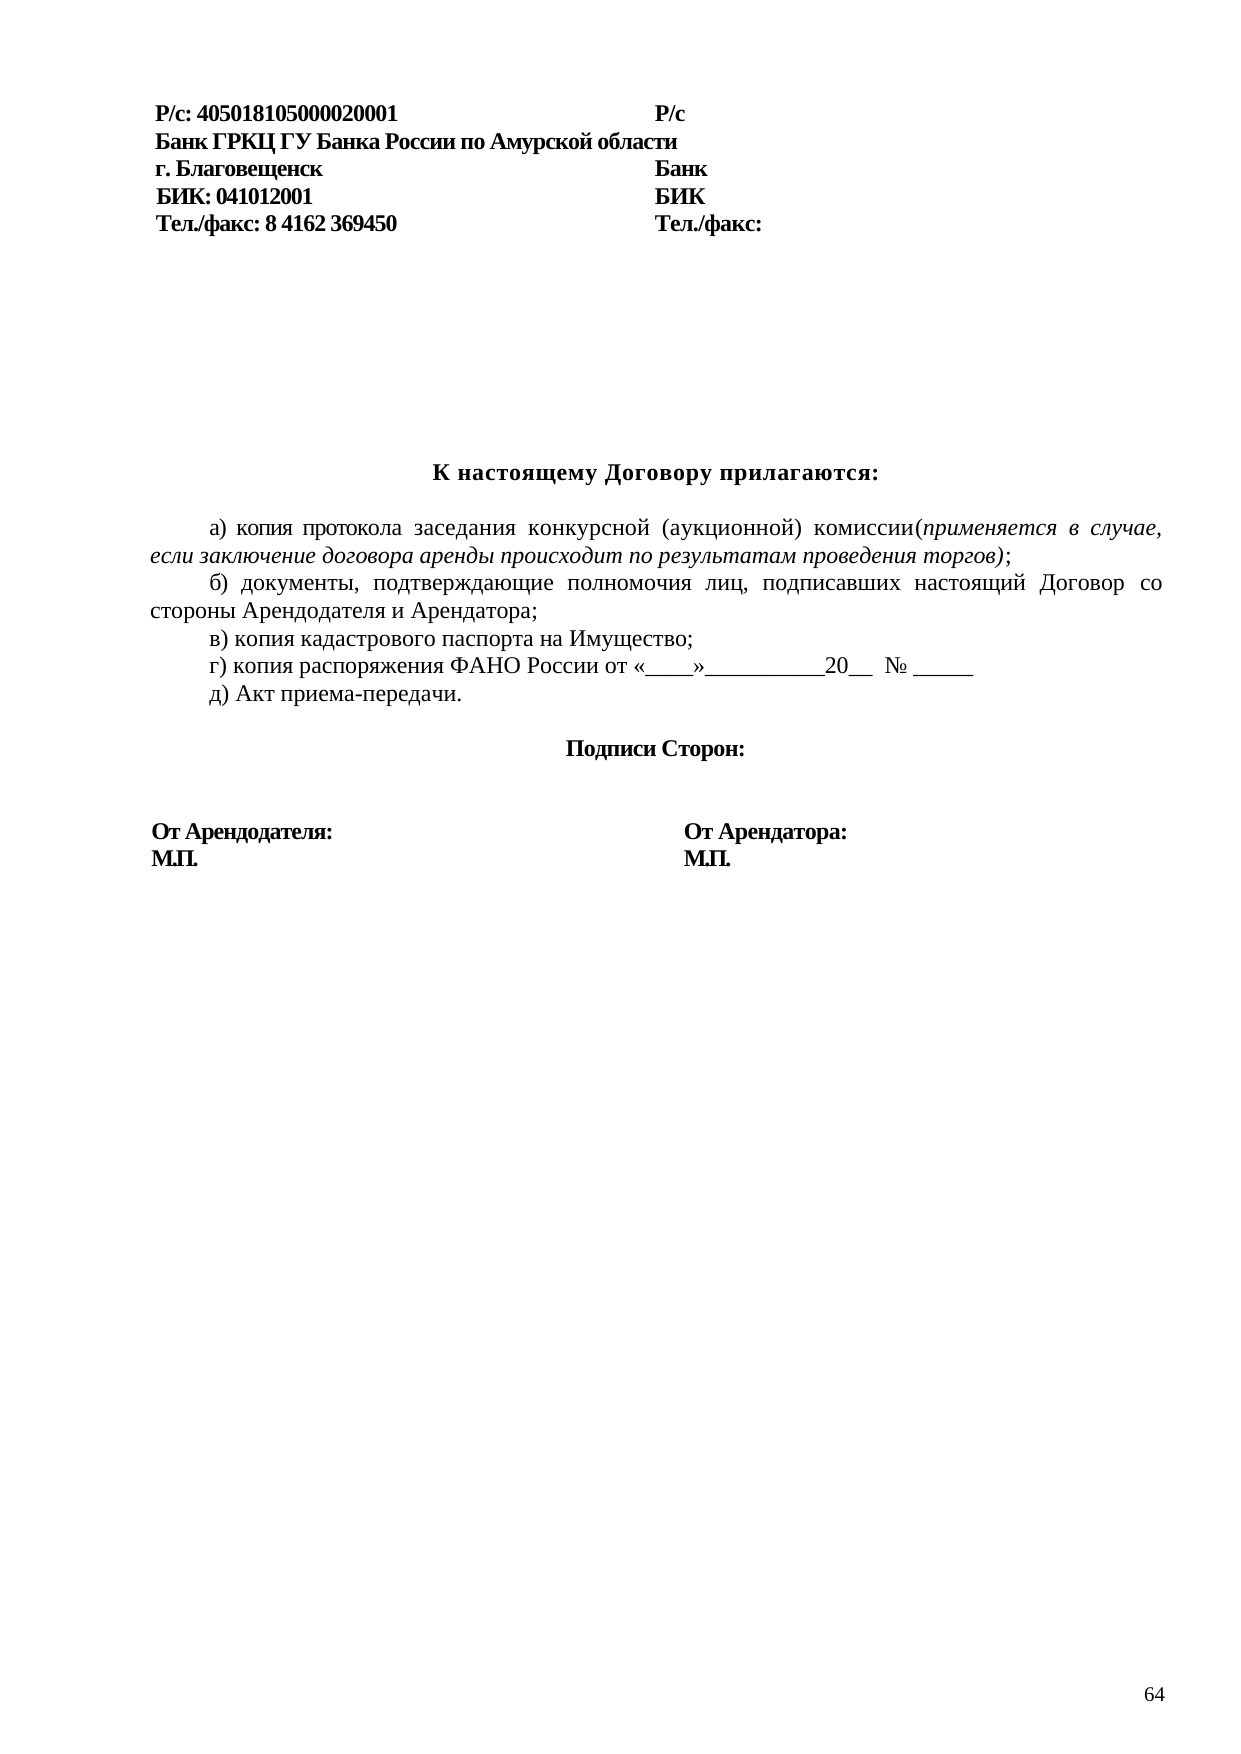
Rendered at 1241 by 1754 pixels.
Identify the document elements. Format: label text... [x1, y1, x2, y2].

text Р/с: 405018105000020001 Р/с [155, 99, 1162, 127]
text Банк ГРКЦ ГУ Банка России по Амурской области [155, 127, 1162, 154]
text БИК: 041012001 БИК [156, 182, 1162, 209]
text г. Благовещенск Банк [155, 154, 1162, 182]
text а) копия протокола заседания конкурсной (аукционной) комиссии(применяется в случае, если заключение договора аренды происходит по результатам проведения торгов); [150, 513, 1162, 568]
text От Арендодателя: От Арендатора: [151, 817, 1162, 844]
text Тел./факс: 8 4162 369450 Тел./факс: [156, 209, 1162, 237]
text в) копия кадастрового паспорта на Имущество; [150, 623, 1162, 651]
text г) копия распоряжения ФАНО России от «____»__________20__ № _____ [150, 651, 1162, 679]
text б) документы, подтверждающие полномочия лиц, подписавших настоящий Договор со стороны Арендодателя и Арендатора; [150, 568, 1162, 623]
text К настоящему Договору прилагаются: [150, 458, 1162, 486]
text М.П. М.П. [151, 844, 1162, 872]
text Подписи Сторон: [150, 734, 1162, 762]
text д) Акт приема-передачи. [150, 679, 1162, 706]
